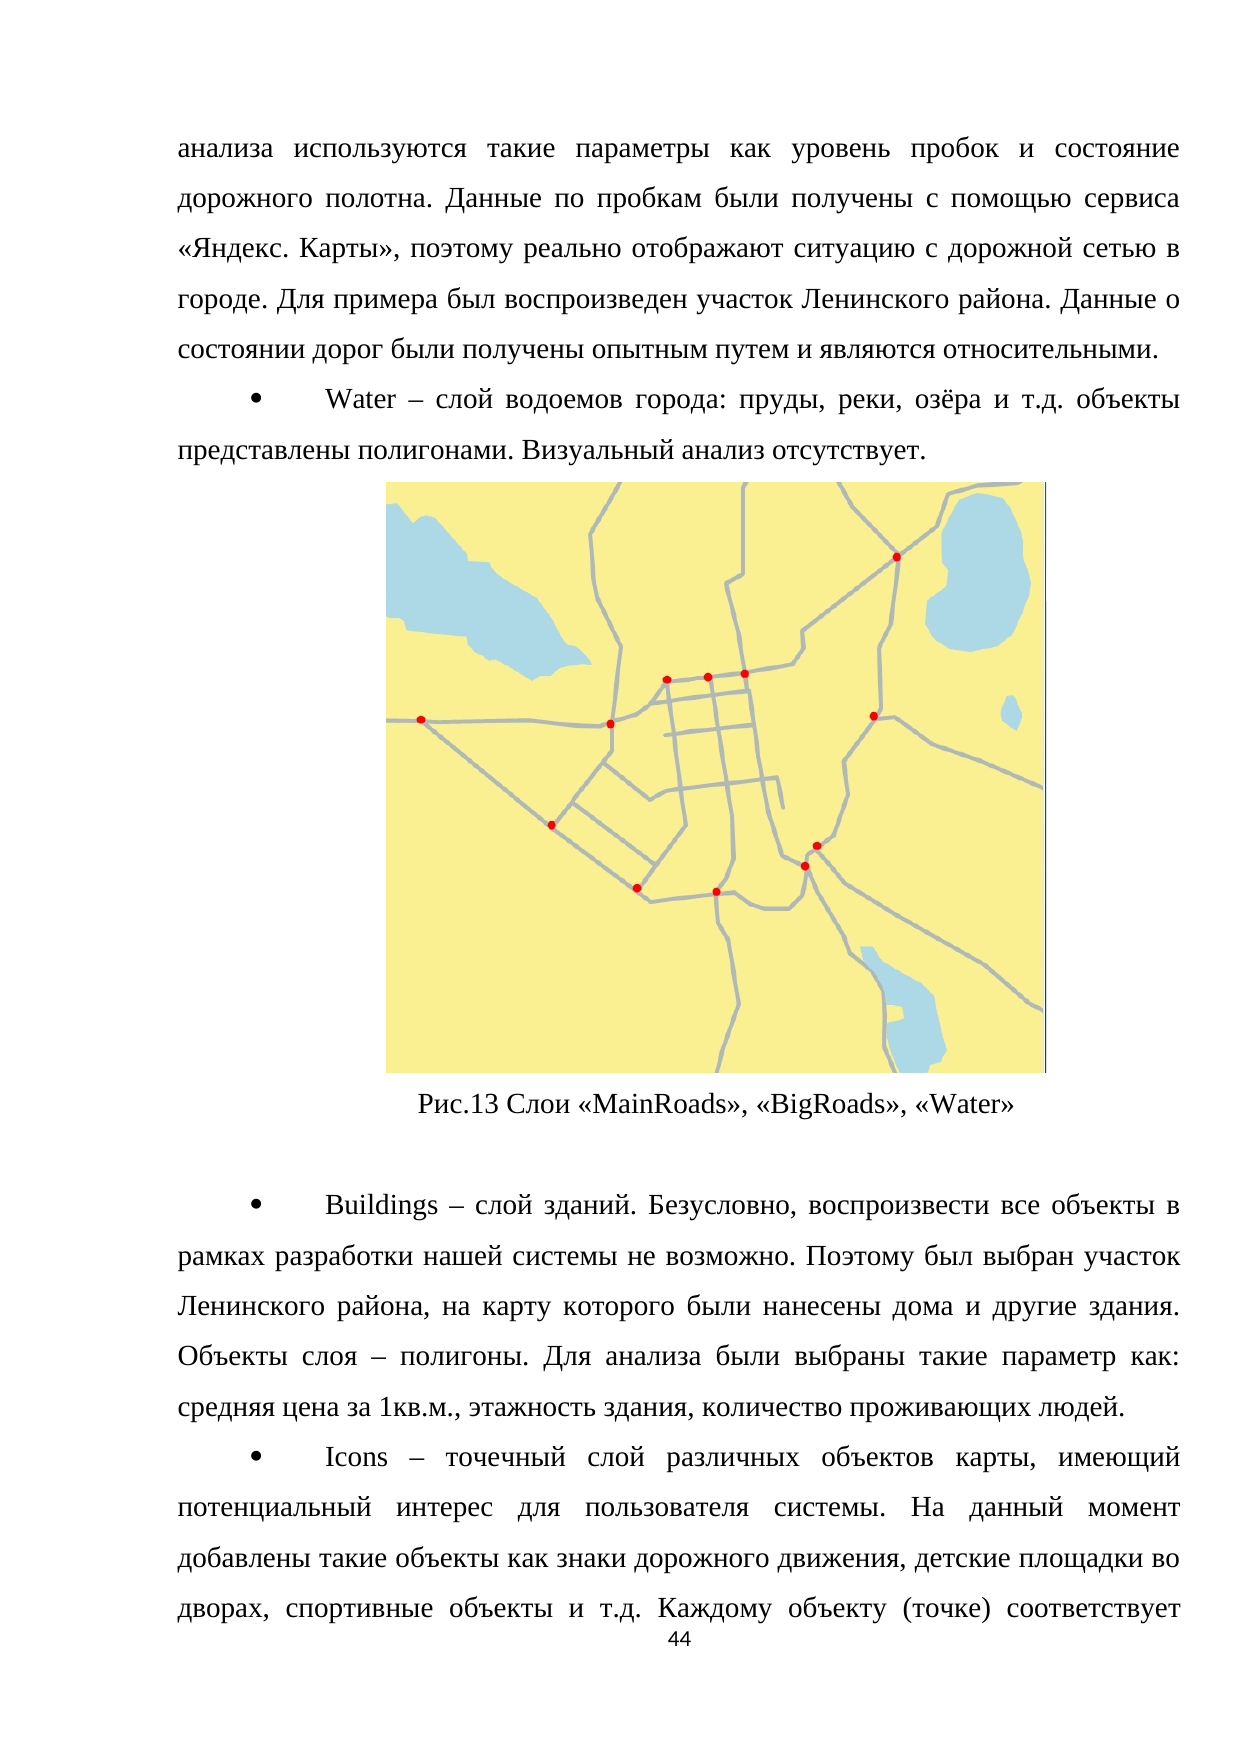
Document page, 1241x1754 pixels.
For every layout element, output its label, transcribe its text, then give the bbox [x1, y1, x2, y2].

list Buildings – слой зданий. Безусловно, воспроизвести все объекты в рамках разработки нашей системы не возможно. Поэтому был выбран участок Ленинского района, на карту которого были нанесены дома и другие здания. Объекты слоя – полигоны. Для анализа были выбраны такие параметр как: средняя цена за 1кв.м., этажность здания, количество проживающих людей. [177, 1187, 1181, 1422]
picture [386, 482, 1047, 1073]
list Рис.13 Слои «MainRoads», «BigRoads», «Water» [251, 1087, 1181, 1120]
list Water – слой водоемов города: пруды, реки, озёра и т.д. объекты представлены полигонами. Визуальный анализ отсутствует. [177, 381, 1181, 465]
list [177, 1439, 1181, 1623]
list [177, 130, 1181, 365]
